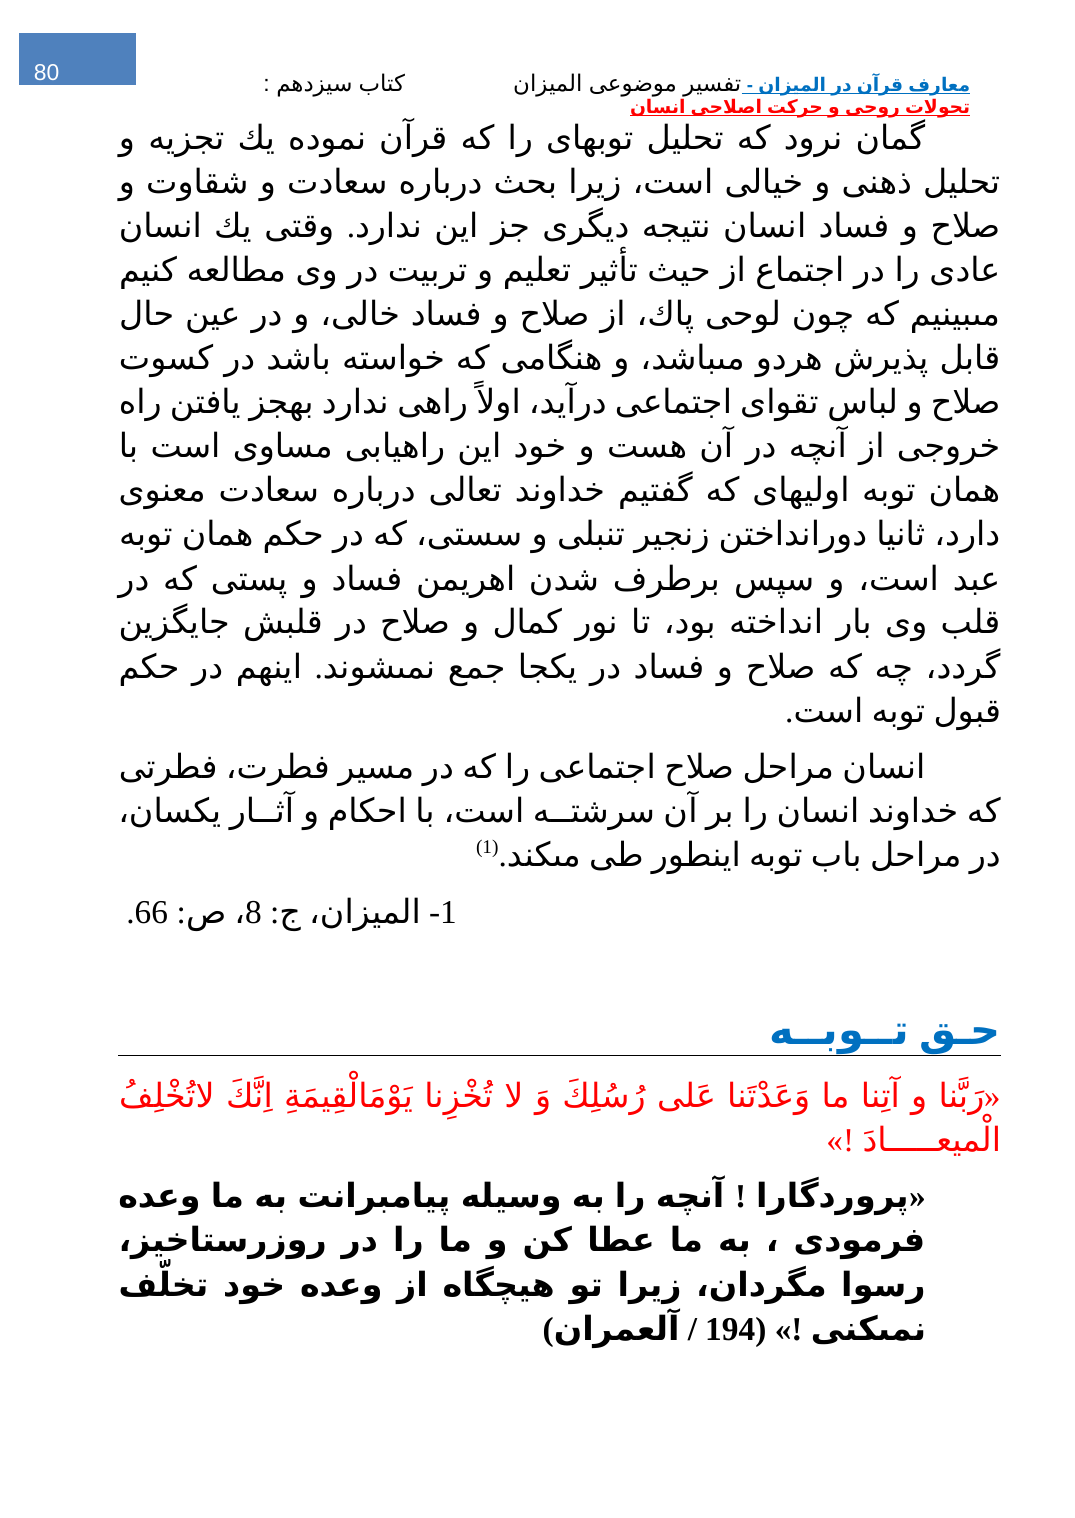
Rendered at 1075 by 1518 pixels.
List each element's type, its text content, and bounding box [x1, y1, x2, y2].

text گمان نرود كه تحليل توبه‏اى را كه قرآن نموده يك تجزيه و تحليل ذهنى و خيالى است، زيرا بحث درباره سعادت و شقاوت و صلاح و فساد انسان نتيجه ديگرى جز اين ندارد. وقتى يك انسان عادى را در اجتماع از حيث تأثير تعليم و تربيت در وى مطالعه كنيم مى‏بينيم كه چون لوحى پاك، از صلاح و فساد خالى، و در عين حال قابل پذيرش هردو مى‏باشد، و هنگامى كه خواسته باشد در كسوت صلاح و لباس تقواى اجتماعى درآيد، اولاً راهى ندارد به‏جز يافتن راه خروجى از آن‏چه در آن هست و خود اين راهيابى مساوى است با همان توبه اوليه‏اى كه گفتيم خداوند تعالى درباره سعادت معنوى دارد، ثانيا دورانداختن زنجير تنبلى و سستى، كه در حكم همان توبه عبد است، و سپس برطرف شدن اهريمن فساد و پستى كه در قلب وى بار انداخته بود، تا نور كمال و صلاح در قلبش جايگزين گردد، چه كه صلاح و فساد در يك‏جا جمع نمى‏شوند. اين‏هم در حكم قبول توبه است. [118, 118, 1001, 729]
text «پروردگارا ! آن‏چه را به وسيله پيامبرانت به ما وعده فرمودى ، به ما عطا كن و ما را در روزرستاخيز، رسوا مگردان، زيرا تو هيچ‏گاه از وعده خود تخلّف نمى‏كنى !» (194 / آل‏عمران) [118, 1177, 926, 1347]
text 1- الميزان، ج: 8، ص: 66. [118, 892, 1001, 931]
text انسان مراحل صلاح اجتماعى را كه در مسير فطرت، فطرتى كه خداوند انسان را بر آن سرشتــه است، با احكام و آثــار يكسان، در مراحل باب توبه اين‏طور طى مى‏كند.(1) [118, 747, 1001, 874]
subtitle حـق تــوبــه [118, 1005, 1001, 1055]
text «رَبَّنا و آتِنا ما وَعَدْتَنا عَلى رُسُلِكَ وَ لا تُخْزِنا يَوْمَ‏الْقِيمَةِ اِنَّكَ لاتُخْلِفُ الْميعـــــادَ !» [118, 1076, 1001, 1158]
